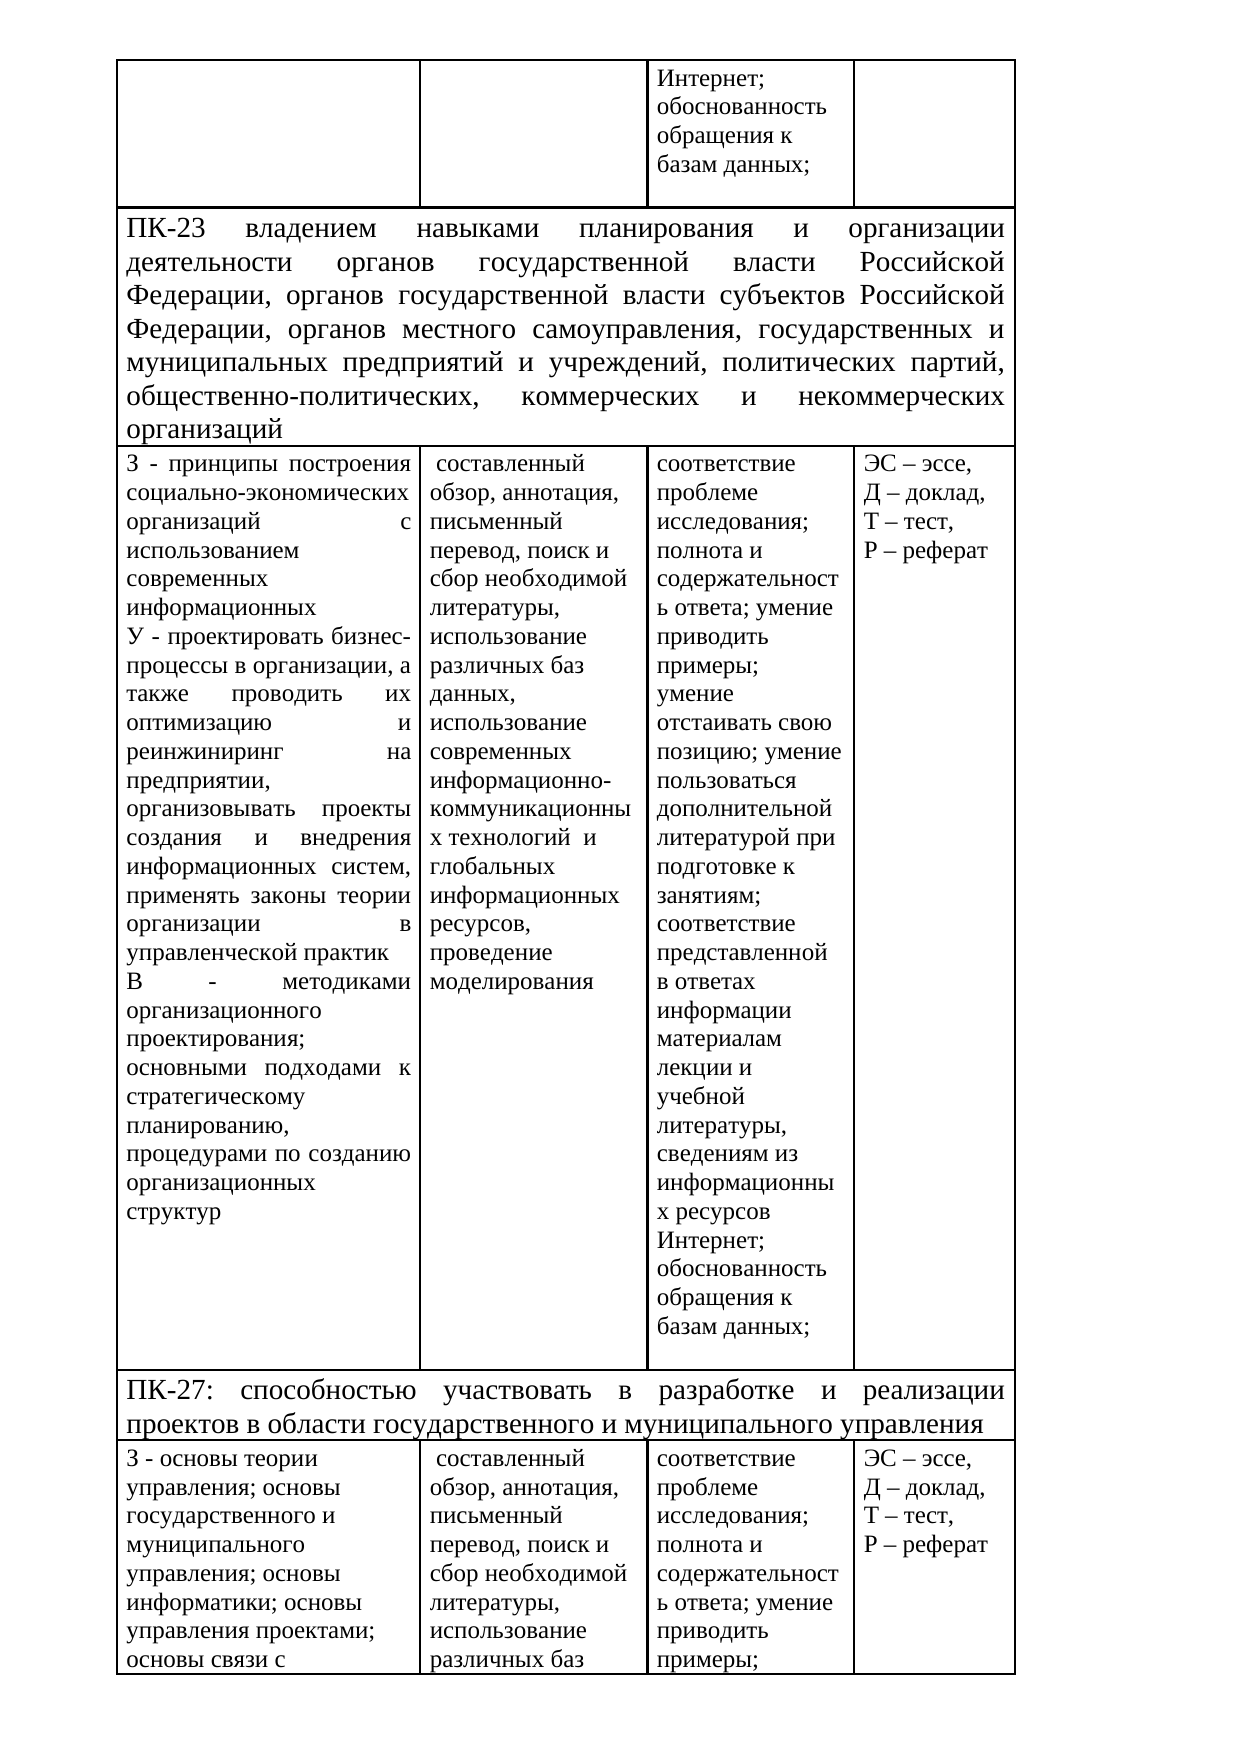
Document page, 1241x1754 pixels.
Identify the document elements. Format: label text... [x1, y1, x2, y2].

table_cell ПК-23 владением навыками планирования и организации деятельности органов государственной власти Российской Федерации, органов государственной власти субъектов Российской Федерации, органов местного самоуправления, государственных и муниципальных предприятий и учреждений, политических партий, общественно-политических, коммерческих и некоммерческих организаций [118, 209, 1014, 445]
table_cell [649, 1441, 853, 1673]
table_cell ЭС – эссе, Д – доклад, Т – тест, Р – реферат [855, 447, 1014, 1368]
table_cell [421, 61, 646, 206]
table_cell З - принципы построения социально-экономических организаций с использованием современных информационных У - проектировать бизнес-процессы в организации, а также проводить их оптимизацию и реинжиниринг на предприятии, организовывать проекты создания и внедрения информационных систем, применять законы теории организации в управленческой практик В - методиками организационного проектирования; основными подходами к стратегическому планированию, процедурами по созданию организационных структур [118, 447, 419, 1368]
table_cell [118, 1441, 419, 1673]
table_cell ПК-27: способностью участвовать в разработке и реализации проектов в области государственного и муниципального управления [118, 1371, 1014, 1439]
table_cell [649, 61, 853, 206]
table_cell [855, 1441, 1014, 1673]
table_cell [855, 61, 1014, 206]
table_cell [118, 61, 419, 206]
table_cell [421, 1441, 646, 1673]
